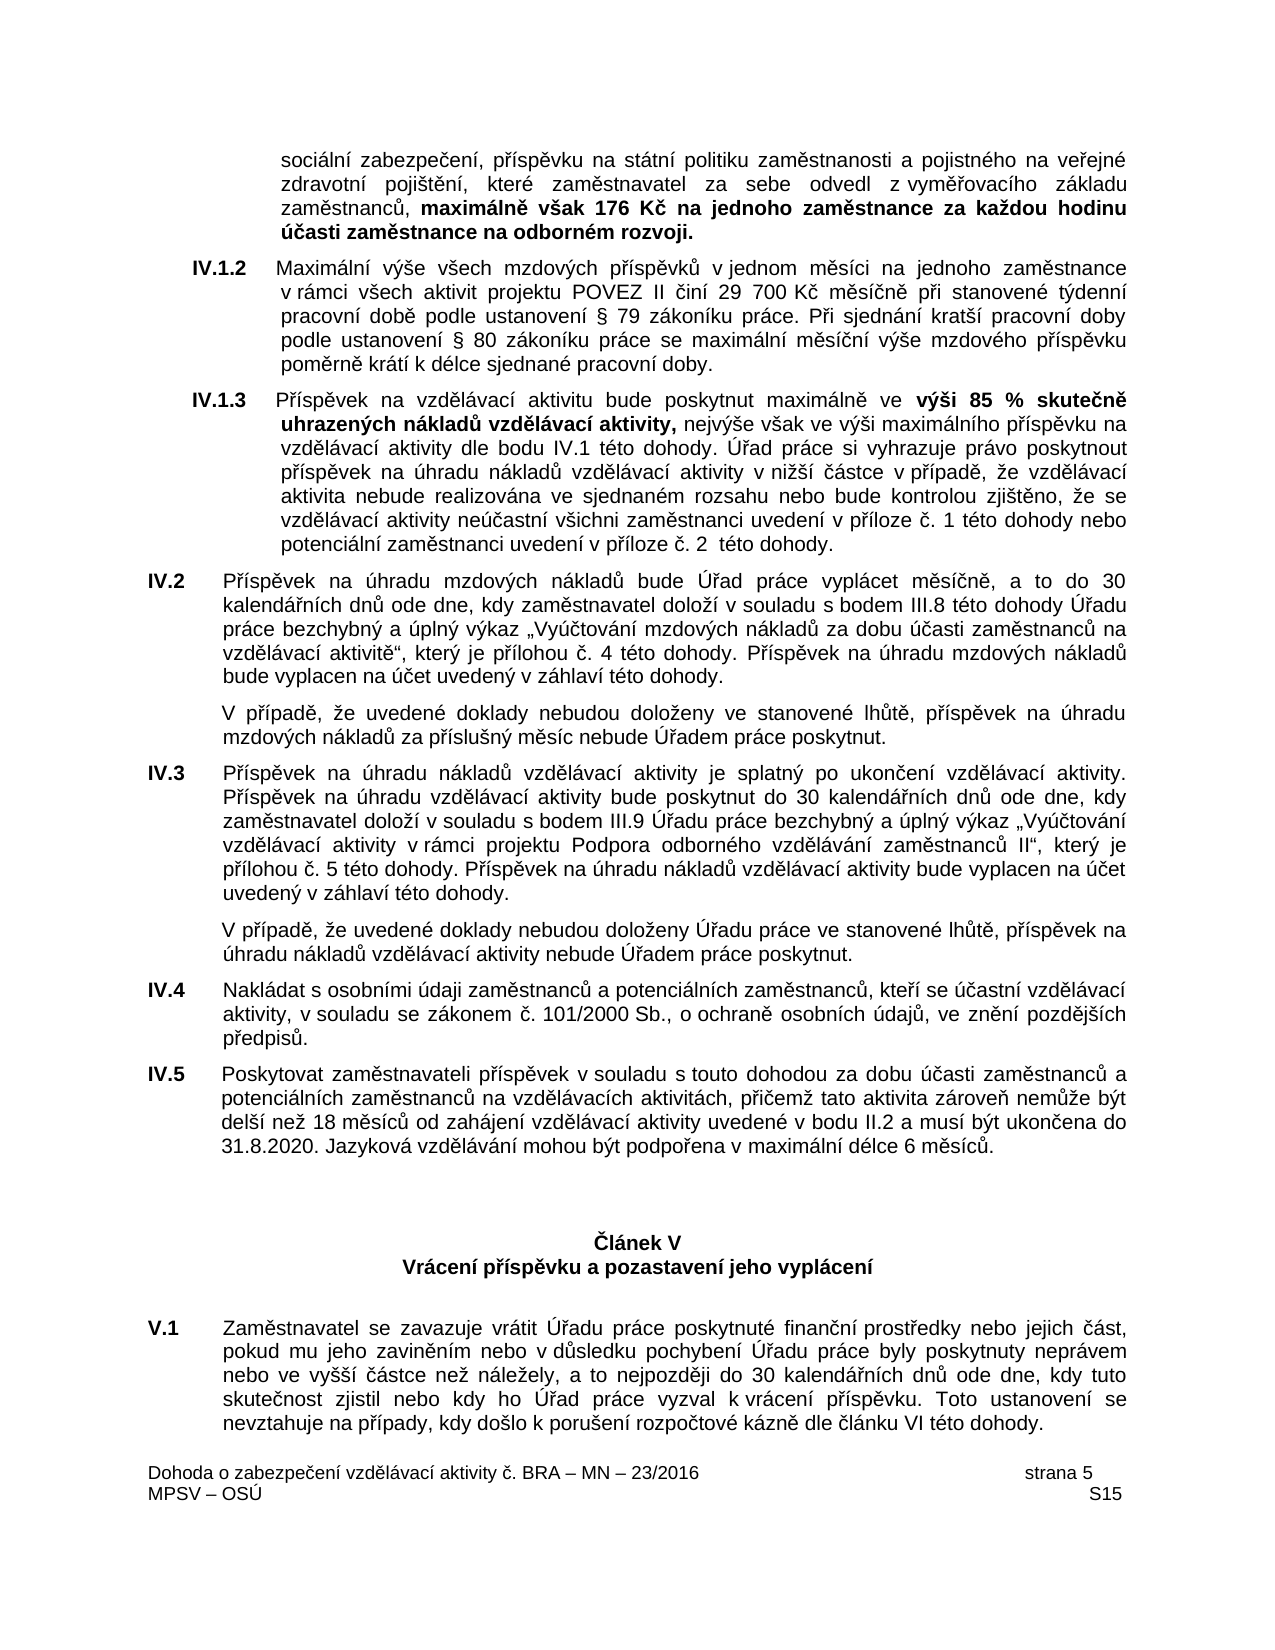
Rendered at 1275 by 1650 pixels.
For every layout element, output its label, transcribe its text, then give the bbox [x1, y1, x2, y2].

list IV.1.3 Příspěvek na vzdělávací aktivitu bude poskytnut maximálně ve výši 85 % skutečně uhrazených nákladů vzdělávací aktivity, nejvýše však ve výši maximálního příspěvku na vzdělávací aktivity dle bodu IV.1 této dohody. Úřad práce si vyhrazuje právo poskytnout příspěvek na úhradu nákladů vzdělávací aktivity v nižší částce v případě, že vzdělávací aktivita nebude realizována ve sjednaném rozsahu nebo bude kontrolou zjištěno, že se vzdělávací aktivity neúčastní všichni zaměstnanci uvedení v příloze č. 1 této dohody nebo potenciální zaměstnanci uvedení v příloze č. 2 této dohody. [192, 388, 1127, 556]
list IV.5 Poskytovat zaměstnavateli příspěvek v souladu s touto dohodou za dobu účasti zaměstnanců a potenciálních zaměstnanců na vzdělávacích aktivitách, přičemž tato aktivita zároveň nemůže být delší než 18 měsíců od zahájení vzdělávací aktivity uvedené v bodu II.2 a musí být ukončena do 31.8.2020. Jazyková vzdělávání mohou být podpořena v maximální délce 6 měsíců. [148, 1062, 1127, 1158]
list IV.1.2 Maximální výše všech mzdových příspěvků v jednom měsíci na jednoho zaměstnance v rámci všech aktivit projektu POVEZ II činí 29 700 Kč měsíčně při stanovené týdenní pracovní době podle ustanovení § 79 zákoníku práce. Při sjednání kratší pracovní doby podle ustanovení § 80 zákoníku práce se maximální měsíční výše mzdového příspěvku poměrně krátí k délce sjednané pracovní doby. [192, 256, 1127, 376]
list IV.4 Nakládat s osobními údaji zaměstnanců a potenciálních zaměstnanců, kteří se účastní vzdělávací aktivity, v souladu se zákonem č. 101/2000 Sb., o ochraně osobních údajů, ve znění pozdějších předpisů. [148, 978, 1127, 1050]
list Zaměstnavatel se zavazuje vrátit Úřadu práce poskytnuté finanční prostředky nebo jejich část, pokud mu jeho zaviněním nebo v důsledku pochybení Úřadu práce byly poskytnuty neprávem nebo ve vyšší částce než náležely, a to nejpozději do 30 kalendářních dnů ode dne, kdy tuto skutečnost zjistil nebo kdy ho Úřad práce vyzval k vrácení příspěvku. Toto ustanovení se nevztahuje na případy, kdy došlo k porušení rozpočtové kázně dle článku VI této dohody. [148, 1315, 1127, 1435]
text Článek V [148, 1231, 1127, 1255]
list IV.2 Příspěvek na úhradu mzdových nákladů bude Úřad práce vyplácet měsíčně, a to do 30 kalendářních dnů ode dne, kdy zaměstnavatel doloží v souladu s bodem III.8 této dohody Úřadu práce bezchybný a úplný výkaz „Vyúčtování mzdových nákladů za dobu účasti zaměstnanců na vzdělávací aktivitě“, který je přílohou č. 4 této dohody. Příspěvek na úhradu mzdových nákladů bude vyplacen na účet uvedený v záhlaví této dohody. [148, 568, 1127, 688]
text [192, 148, 1127, 243]
text Vrácení příspěvku a pozastavení jeho vyplácení [148, 1255, 1127, 1279]
list V případě, že uvedené doklady nebudou doloženy Úřadu práce ve stanovené lhůtě, příspěvek na úhradu nákladů vzdělávací aktivity nebude Úřadem práce poskytnut. [221, 917, 1127, 965]
list IV.3 Příspěvek na úhradu nákladů vzdělávací aktivity je splatný po ukončení vzdělávací aktivity. Příspěvek na úhradu vzdělávací aktivity bude poskytnut do 30 kalendářních dnů ode dne, kdy zaměstnavatel doloží v souladu s bodem III.9 Úřadu práce bezchybný a úplný výkaz „Vyúčtování vzdělávací aktivity v rámci projektu Podpora odborného vzdělávání zaměstnanců II“, který je přílohou č. 5 této dohody. Příspěvek na úhradu nákladů vzdělávací aktivity bude vyplacen na účet uvedený v záhlaví této dohody. [148, 761, 1127, 905]
list V případě, že uvedené doklady nebudou doloženy ve stanovené lhůtě, příspěvek na úhradu mzdových nákladů za příslušný měsíc nebude Úřadem práce poskytnut. [221, 701, 1127, 749]
